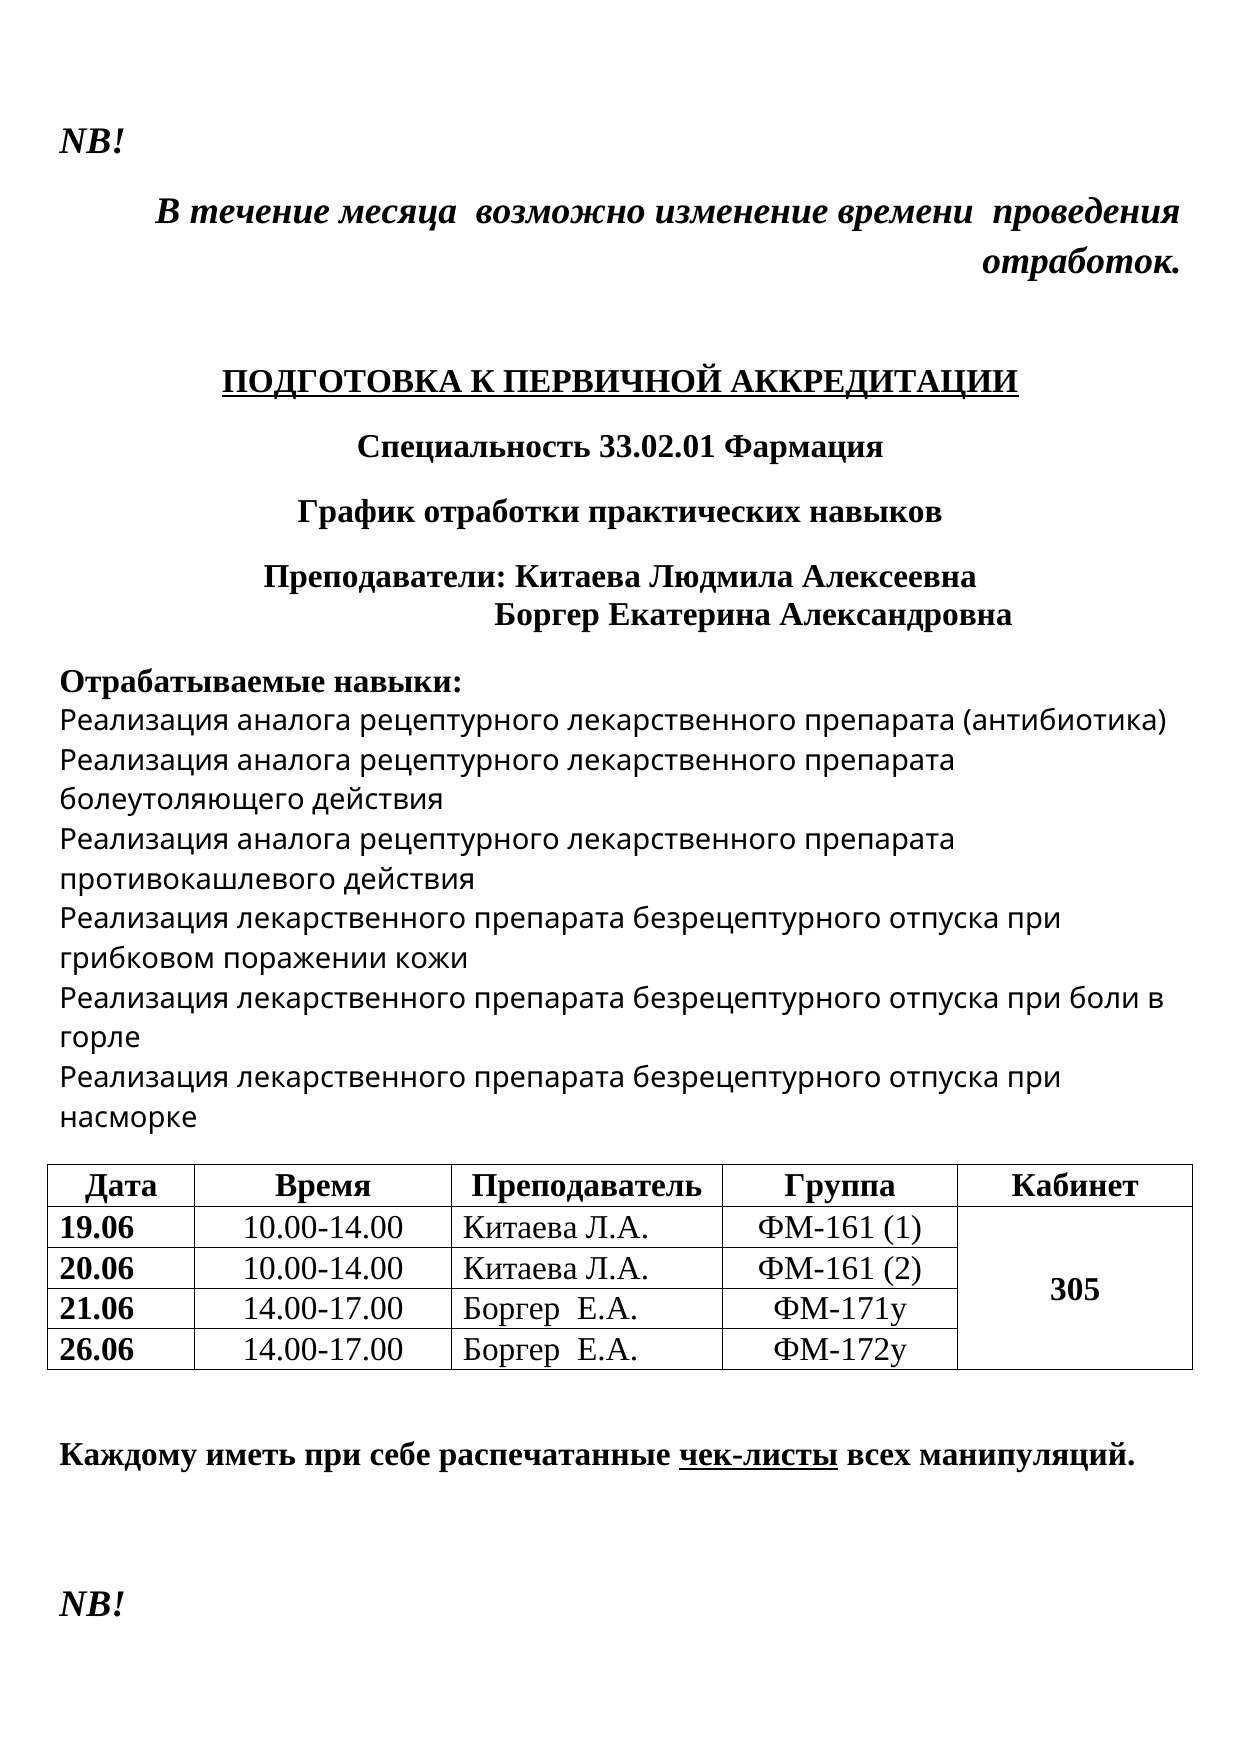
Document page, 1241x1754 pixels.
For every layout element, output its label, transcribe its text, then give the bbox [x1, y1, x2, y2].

table_cell Китаева Л.А. [452, 1207, 722, 1247]
table_header Кабинет [958, 1165, 1192, 1206]
text Реализация аналога рецептурного лекарственного препарата (антибиотика) Реализация аналога рецептурного лекарственного препарата болеутоляющего действия Реализация аналога рецептурного лекарственного препарата противокашлевого действия Реализация лекарственного препарата безрецептурного отпуска при грибковом поражении кожи Реализация лекарственного препарата безрецептурного отпуска при боли в горле Реализация лекарственного препарата безрецептурного отпуска при насморке [59, 699, 1181, 1164]
text NB! [59, 118, 1181, 161]
table_cell 10.00-14.00 [195, 1207, 451, 1247]
text ПОДГОТОВКА К ПЕРВИЧНОЙ АККРЕДИТАЦИИ [59, 362, 1181, 400]
table_cell Китаева Л.А. [452, 1248, 722, 1287]
table_header Группа [723, 1165, 957, 1206]
text Специальность 33.02.01 Фармация [59, 426, 1181, 465]
text Отрабатываемые навыки: [59, 661, 1181, 699]
table_cell 10.00-14.00 [195, 1248, 451, 1287]
text Боргер Екатерина Александровна [59, 594, 1181, 633]
text График отработки практических навыков [59, 491, 1181, 530]
table_cell 14.00-17.00 [195, 1329, 451, 1369]
table_cell 21.06 [48, 1289, 194, 1328]
table_cell 20.06 [48, 1248, 194, 1287]
text Преподаватели: Китаева Людмила Алексеевна [59, 556, 1181, 594]
table_cell ФМ-161 (1) [723, 1207, 957, 1247]
table_cell 19.06 [48, 1207, 194, 1247]
text Каждому иметь при себе распечатанные чек-листы всех манипуляций. [59, 1435, 1181, 1473]
text В течение месяца возможно изменение времени проведения отработок. [59, 188, 1181, 281]
table_header Дата [48, 1165, 194, 1206]
table_cell Боргер Е.А. [452, 1329, 722, 1369]
text NB! [59, 1582, 1181, 1625]
table_cell 305 [958, 1207, 1192, 1369]
table_cell 26.06 [48, 1329, 194, 1369]
table_cell 14.00-17.00 [195, 1289, 451, 1328]
table_cell ФМ-171у [723, 1289, 957, 1328]
table_cell ФМ-172у [723, 1329, 957, 1369]
table_header Время [195, 1165, 451, 1206]
table_cell Боргер Е.А. [452, 1289, 722, 1328]
table_header Преподаватель [452, 1165, 722, 1206]
table_cell ФМ-161 (2) [723, 1248, 957, 1287]
